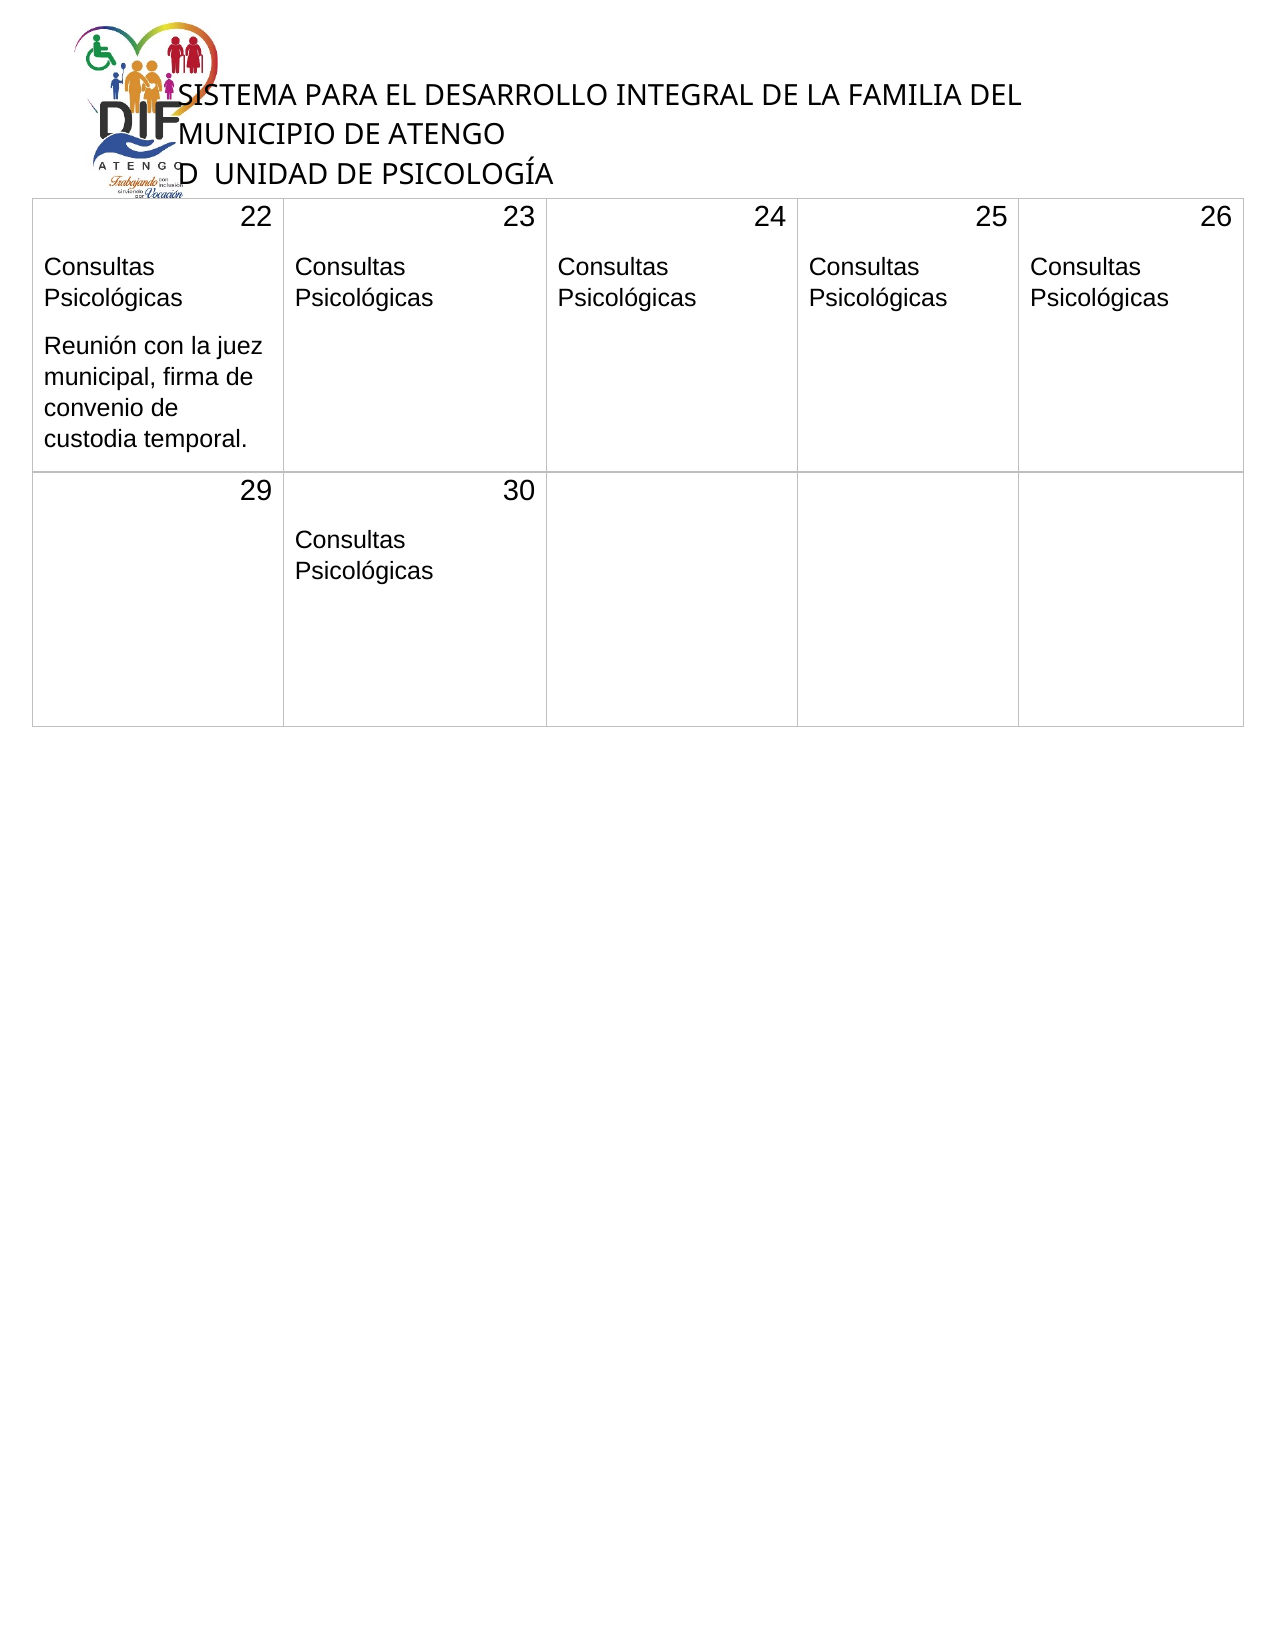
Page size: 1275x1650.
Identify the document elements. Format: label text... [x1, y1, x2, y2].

table_cell 23 Consultas Psicológicas [284, 199, 546, 471]
table_cell [1019, 473, 1243, 726]
table_cell 24 Consultas Psicológicas [547, 199, 797, 471]
table_cell 30 Consultas Psicológicas [284, 473, 546, 726]
table_cell 22 Consultas Psicológicas Reunión con la juez municipal, firma de convenio de custodia temporal. [33, 199, 283, 471]
table_cell 29 [33, 473, 283, 726]
picture [74, 22, 218, 198]
table_cell 26 Consultas Psicológicas [1019, 199, 1243, 471]
table_cell [547, 473, 797, 726]
table_cell [798, 473, 1018, 726]
table_cell 25 Consultas Psicológicas [798, 199, 1018, 471]
